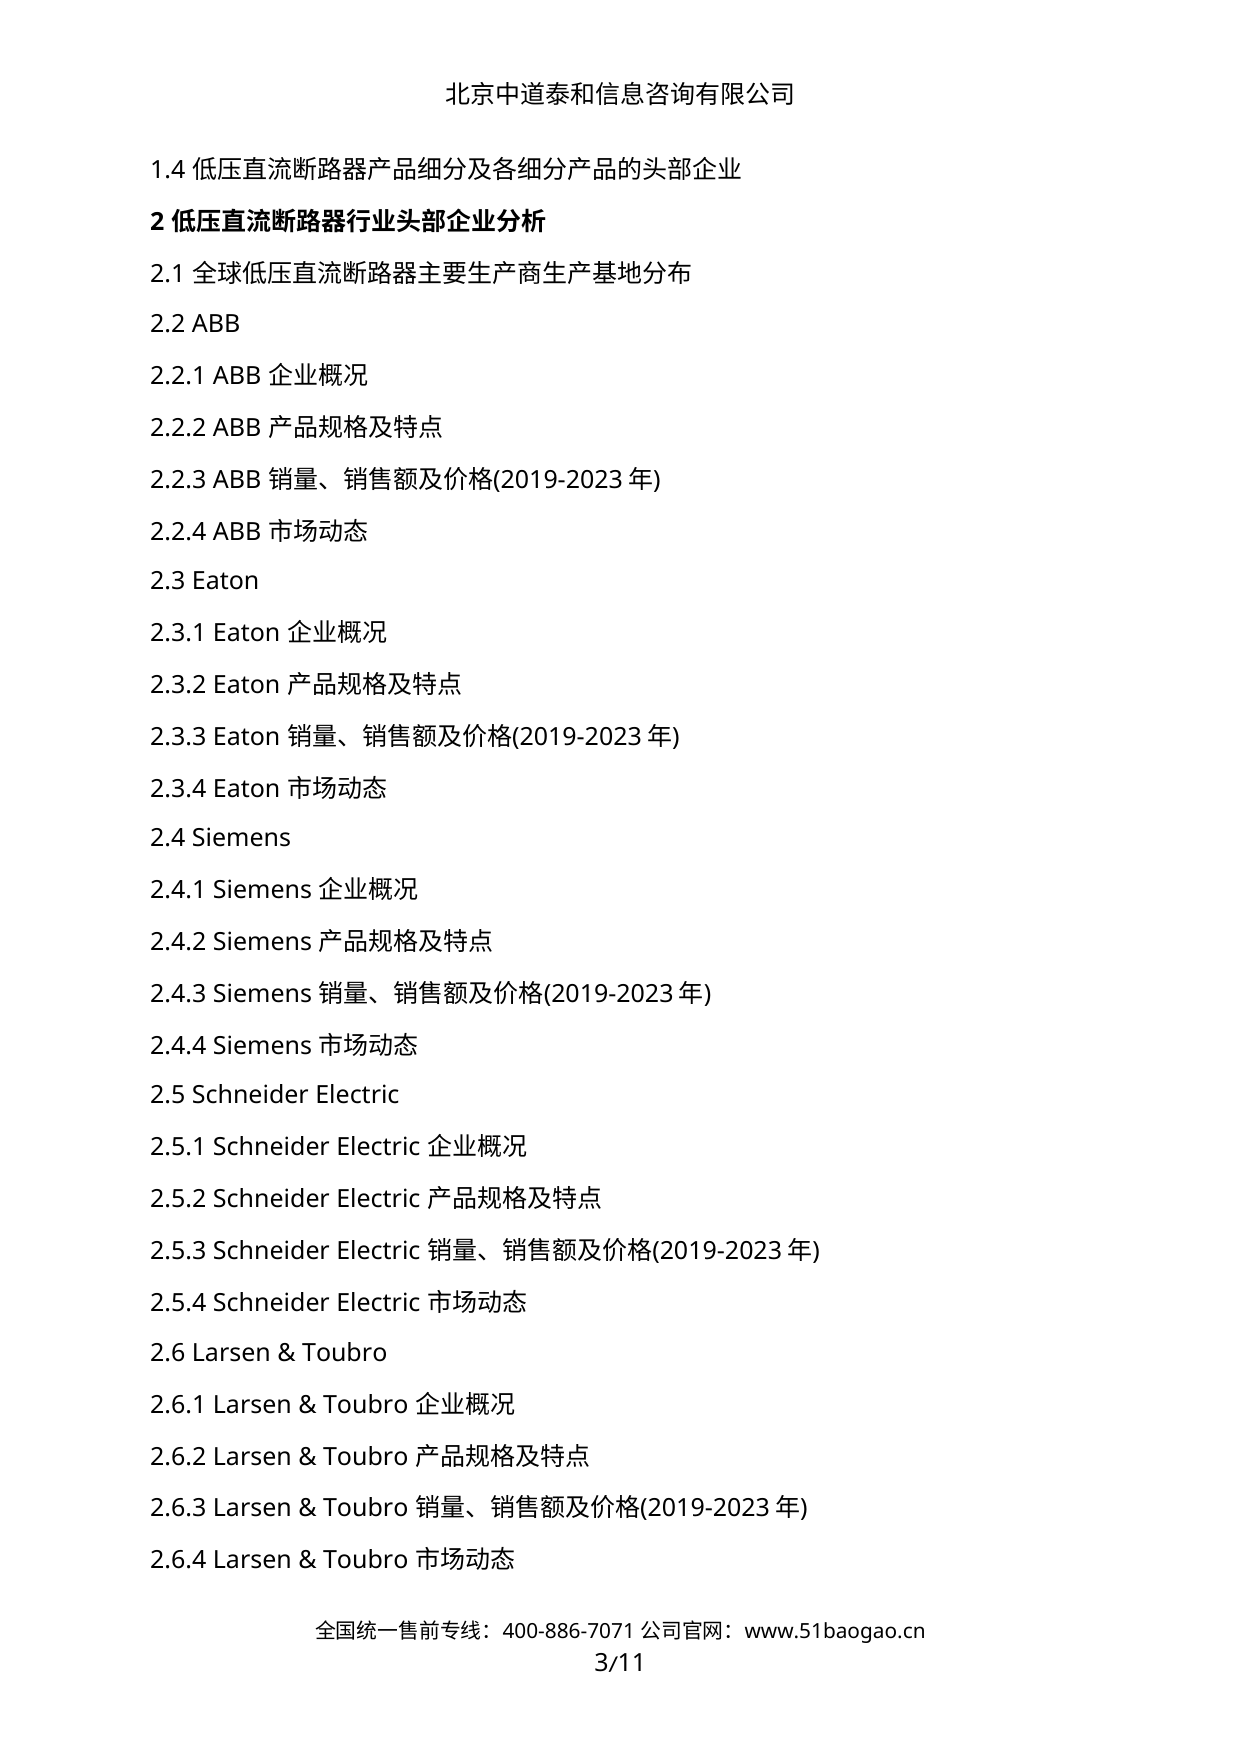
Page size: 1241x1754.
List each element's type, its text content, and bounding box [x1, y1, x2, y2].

text 2.6.3 Larsen & Toubro 销量、销售额及价格(2019-2023年) [150, 1488, 1090, 1524]
text 2.3 Eaton [150, 563, 1090, 597]
text 2.4.2 Siemens 产品规格及特点 [150, 922, 1090, 958]
text 2.5 Schneider Electric [150, 1077, 1090, 1111]
text 2 低压直流断路器行业头部企业分析 [150, 202, 1090, 238]
text 2.6.1 Larsen & Toubro 企业概况 [150, 1384, 1090, 1420]
text 2.3.1 Eaton 企业概况 [150, 612, 1090, 649]
text 1.4 低压直流断路器产品细分及各细分产品的头部企业 [150, 150, 1090, 186]
text 2.2.3 ABB 销量、销售额及价格(2019-2023年) [150, 459, 1090, 495]
text 2.5.4 Schneider Electric 市场动态 [150, 1282, 1090, 1319]
text 2.2.4 ABB 市场动态 [150, 511, 1090, 547]
text 2.5.2 Schneider Electric 产品规格及特点 [150, 1179, 1090, 1215]
text 2.4.4 Siemens 市场动态 [150, 1025, 1090, 1062]
text 2.6.4 Larsen & Toubro 市场动态 [150, 1540, 1090, 1576]
text 2.5.1 Schneider Electric 企业概况 [150, 1127, 1090, 1163]
text 2.4.3 Siemens 销量、销售额及价格(2019-2023年) [150, 973, 1090, 1010]
text 2.3.3 Eaton 销量、销售额及价格(2019-2023年) [150, 716, 1090, 752]
text 2.4.1 Siemens 企业概况 [150, 870, 1090, 906]
text 2.1 全球低压直流断路器主要生产商生产基地分布 [150, 254, 1090, 290]
text 2.6.2 Larsen & Toubro 产品规格及特点 [150, 1436, 1090, 1472]
text 2.3.4 Eaton 市场动态 [150, 768, 1090, 804]
text 2.2.2 ABB 产品规格及特点 [150, 407, 1090, 443]
text 2.4 Siemens [150, 820, 1090, 854]
text 2.2.1 ABB 企业概况 [150, 355, 1090, 392]
text 2.6 Larsen & Toubro [150, 1334, 1090, 1368]
text 2.2 ABB [150, 306, 1090, 340]
text 2.5.3 Schneider Electric 销量、销售额及价格(2019-2023年) [150, 1231, 1090, 1267]
text 2.3.2 Eaton 产品规格及特点 [150, 664, 1090, 701]
